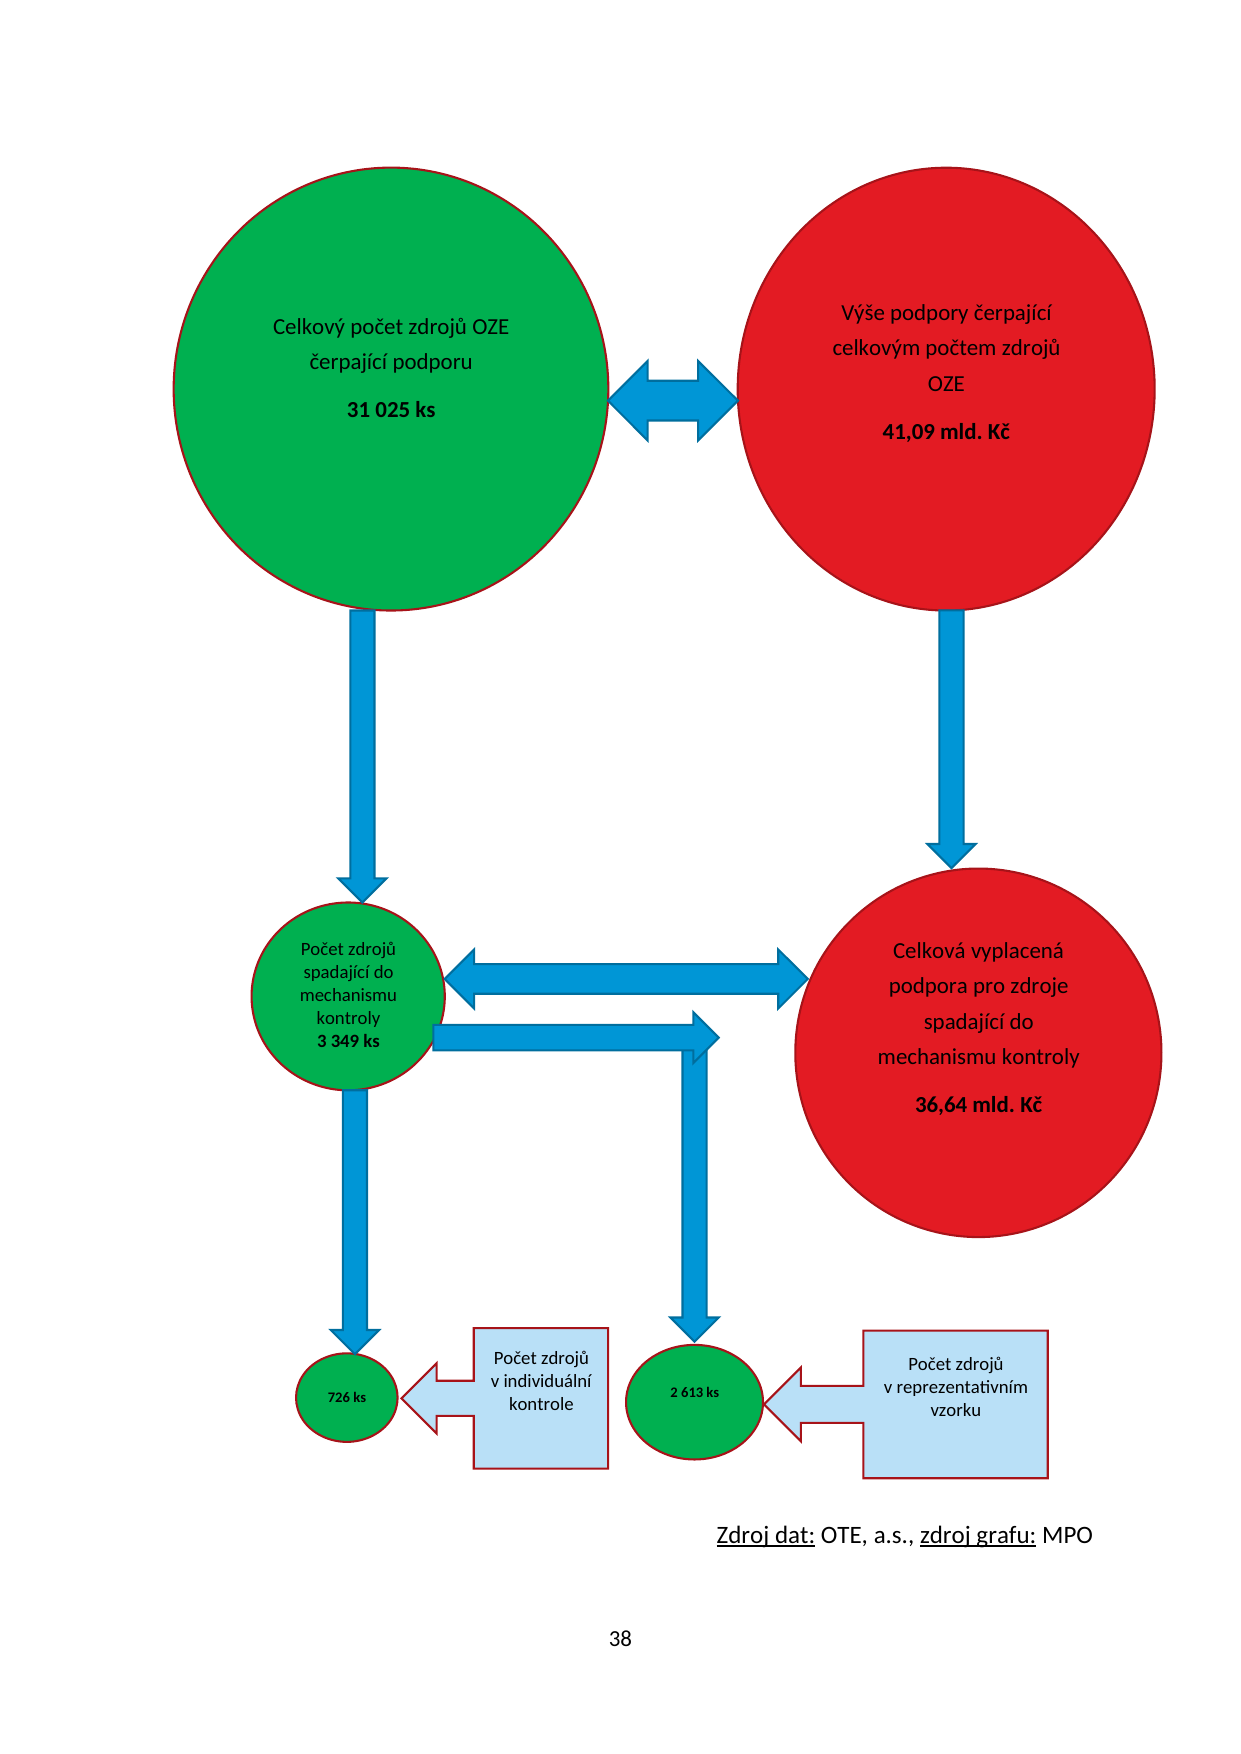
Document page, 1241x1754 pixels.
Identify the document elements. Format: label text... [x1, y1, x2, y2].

text Zdroj dat: OTE, a.s., zdroj grafu: MPO [148, 1519, 1093, 1550]
